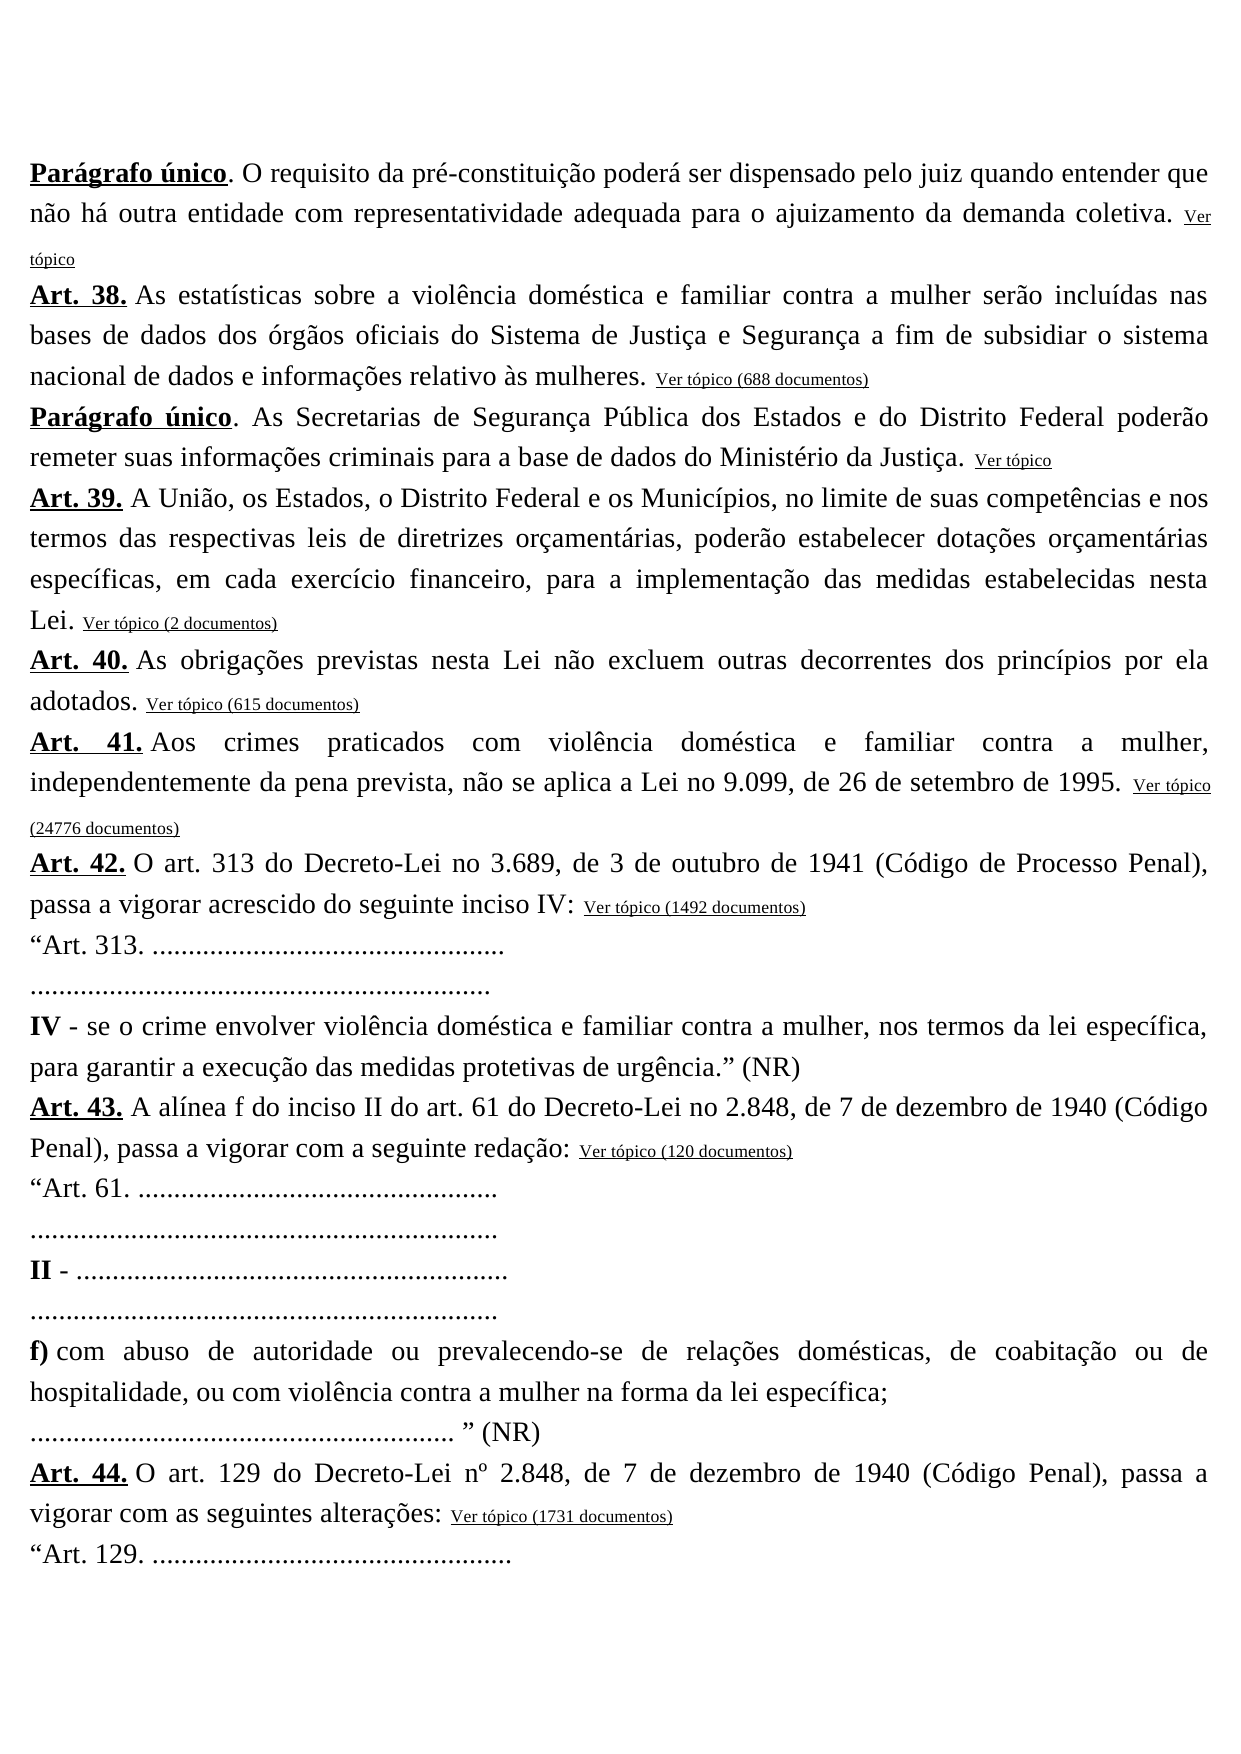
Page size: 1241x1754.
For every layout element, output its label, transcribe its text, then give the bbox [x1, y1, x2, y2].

text IV - se o crime envolver violência doméstica e familiar contra a mulher, nos termos da lei específica, para garantir a execução das medidas protetivas de urgência.” (NR) [29, 1001, 1211, 1082]
text “Art. 61. .................................................. [29, 1163, 1211, 1204]
text “Art. 129. .................................................. [29, 1529, 1211, 1569]
text Art. 41. Aos crimes praticados com violência doméstica e familiar contra a mulher, independentemente da pena prevista, não se aplica a Lei no 9.099, de 26 de setembro de 1995. Ver tópico (24776 documentos) [29, 716, 1211, 838]
text Art. 38. As estatísticas sobre a violência doméstica e familiar contra a mulher serão incluídas nas bases de dados dos órgãos oficiais do Sistema de Justiça e Segurança a fim de subsidiar o sistema nacional de dados e informações relativo às mulheres. Ver tópico (688 documentos) [29, 269, 1211, 391]
text Art. 42. O art. 313 do Decreto-Lei no 3.689, de 3 de outubro de 1941 (Código de Processo Penal), passa a vigorar acrescido do seguinte inciso IV: Ver tópico (1492 documentos) [29, 838, 1211, 919]
text Art. 40. As obrigações previstas nesta Lei não excluem outras decorrentes dos princípios por ela adotados. Ver tópico (615 documentos) [29, 635, 1211, 716]
text Parágrafo único. O requisito da pré-constituição poderá ser dispensado pelo juiz quando entender que não há outra entidade com representatividade adequada para o ajuizamento da demanda coletiva. Ver tópico [29, 148, 1211, 269]
text Art. 39. A União, os Estados, o Distrito Federal e os Municípios, no limite de suas competências e nos termos das respectivas leis de diretrizes orçamentárias, poderão estabelecer dotações orçamentárias específicas, em cada exercício financeiro, para a implementação das medidas estabelecidas nesta Lei. Ver tópico (2 documentos) [29, 473, 1211, 635]
text ................................................................ [29, 960, 1211, 1001]
text f) com abuso de autoridade ou prevalecendo-se de relações domésticas, de coabitação ou de hospitalidade, ou com violência contra a mulher na forma da lei específica; [29, 1326, 1211, 1407]
text ................................................................. [29, 1204, 1211, 1244]
text “Art. 313. ................................................. [29, 919, 1211, 960]
text Art. 44. O art. 129 do Decreto-Lei nº 2.848, de 7 de dezembro de 1940 (Código Penal), passa a vigorar com as seguintes alterações: Ver tópico (1731 documentos) [29, 1448, 1211, 1529]
text Art. 43. A alínea f do inciso II do art. 61 do Decreto-Lei no 2.848, de 7 de dezembro de 1940 (Código Penal), passa a vigorar com a seguinte redação: Ver tópico (120 documentos) [29, 1082, 1211, 1163]
text ........................................................... ” (NR) [29, 1407, 1211, 1448]
text ................................................................. [29, 1285, 1211, 1326]
text II - ............................................................ [29, 1244, 1211, 1285]
text Parágrafo único. As Secretarias de Segurança Pública dos Estados e do Distrito Federal poderão remeter suas informações criminais para a base de dados do Ministério da Justiça. Ver tópico [29, 391, 1211, 473]
